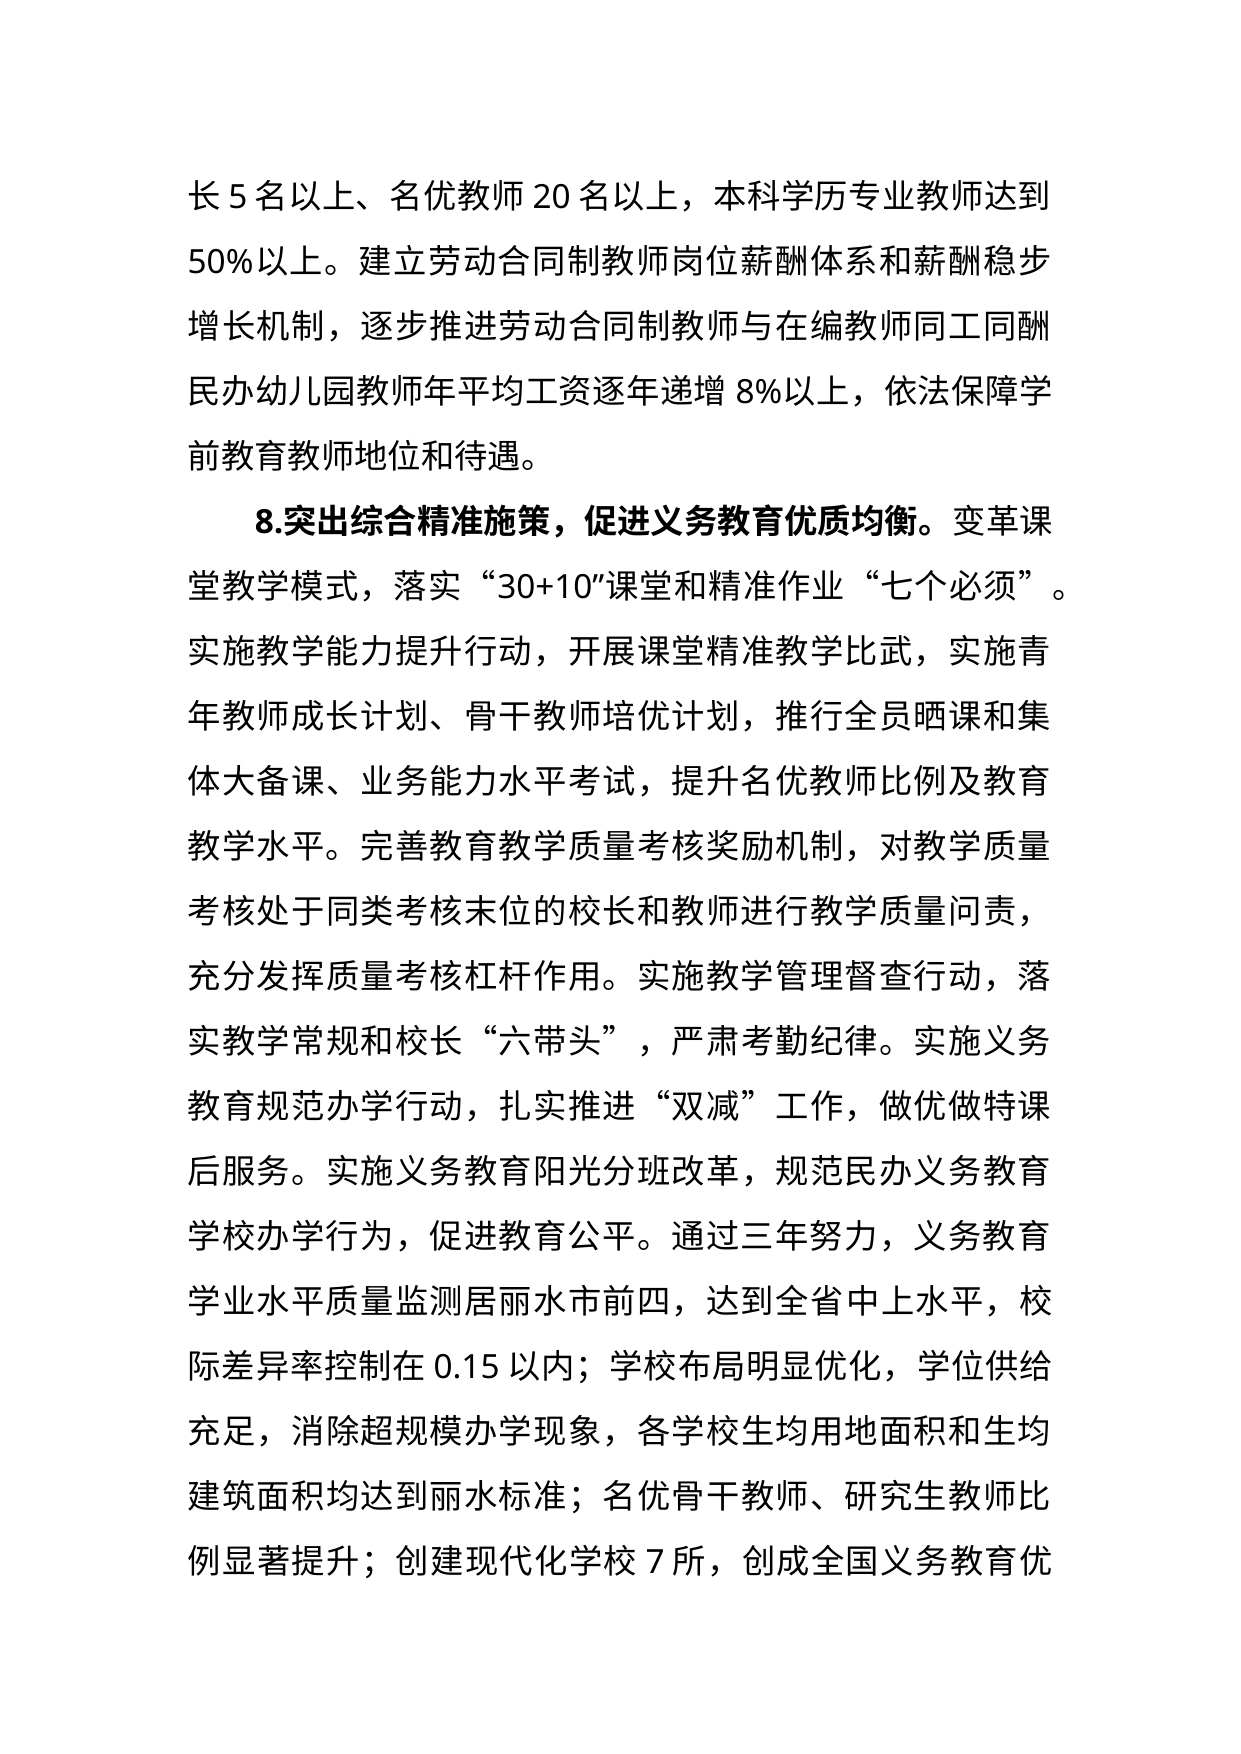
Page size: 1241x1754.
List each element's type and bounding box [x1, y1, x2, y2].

text [187, 487, 1053, 1592]
text [187, 162, 1053, 487]
